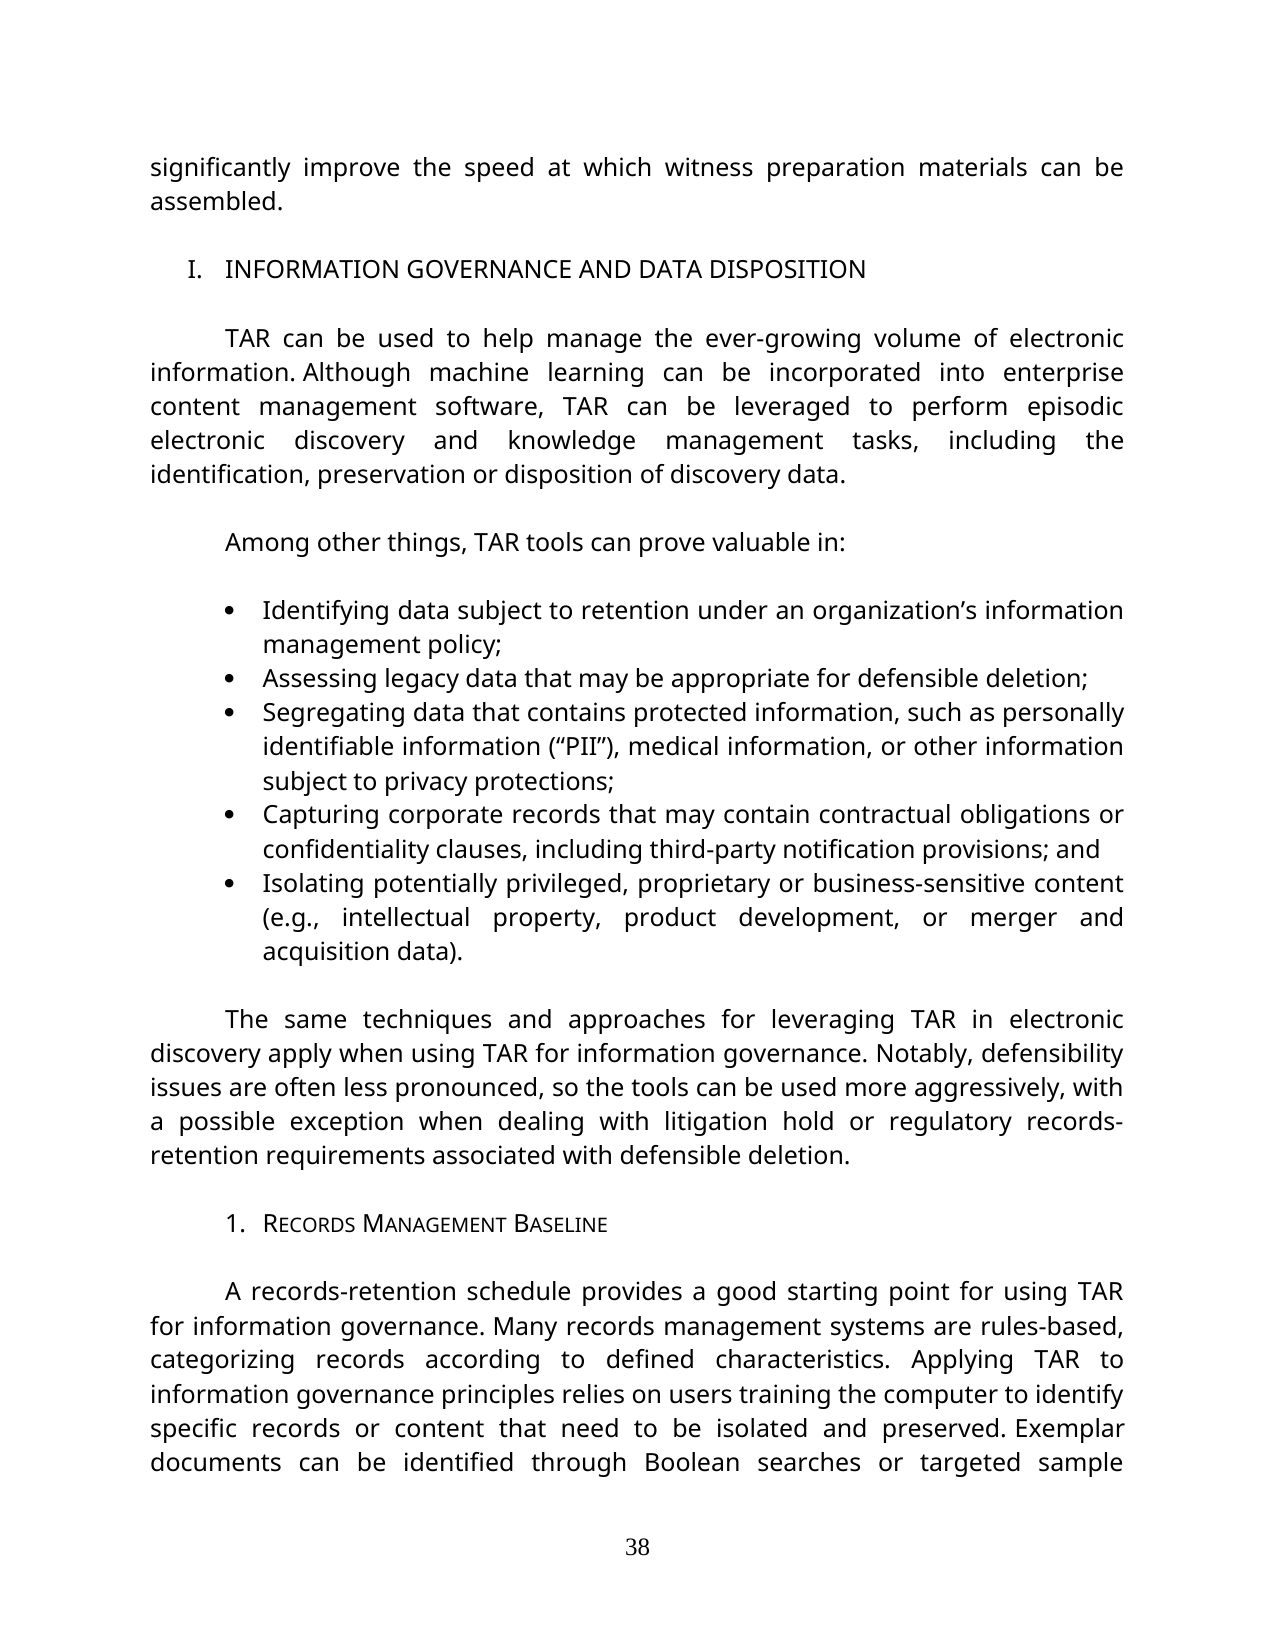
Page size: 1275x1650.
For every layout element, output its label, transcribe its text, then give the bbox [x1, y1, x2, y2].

list Assessing legacy data that may be appropriate for defensible deletion; [225, 661, 1125, 695]
text The same techniques and approaches for leveraging TAR in electronic discovery apply when using TAR for information governance. Notably, defensibility issues are often less pronounced, so the tools can be used more aggressively, with a possible exception when dealing with litigation hold or regulatory records-retention requirements associated with defensible deletion. [150, 1002, 1125, 1172]
text TAR can be used to help manage the ever-growing volume of electronic information. Although machine learning can be incorporated into enterprise content management software, TAR can be leveraged to perform episodic electronic discovery and knowledge management tasks, including the identification, preservation or disposition of discovery data. [150, 320, 1125, 491]
list Identifying data subject to retention under an organization’s information management policy; [225, 593, 1125, 661]
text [150, 1274, 1125, 1478]
list Isolating potentially privileged, proprietary or business-sensitive content (e.g., intellectual property, product development, or merger and acquisition data). [225, 865, 1125, 967]
text I. Information Governance and Data Disposition [187, 252, 1125, 286]
text Among other things, TAR tools can prove valuable in: [150, 525, 1125, 559]
list Records Management Baseline [225, 1206, 1125, 1240]
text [150, 150, 1125, 218]
list Capturing corporate records that may contain contractual obligations or confidentiality clauses, including third-party notification provisions; and [225, 797, 1125, 865]
list Segregating data that contains protected information, such as personally identifiable information (“PII”), medical information, or other information subject to privacy protections; [225, 695, 1125, 797]
